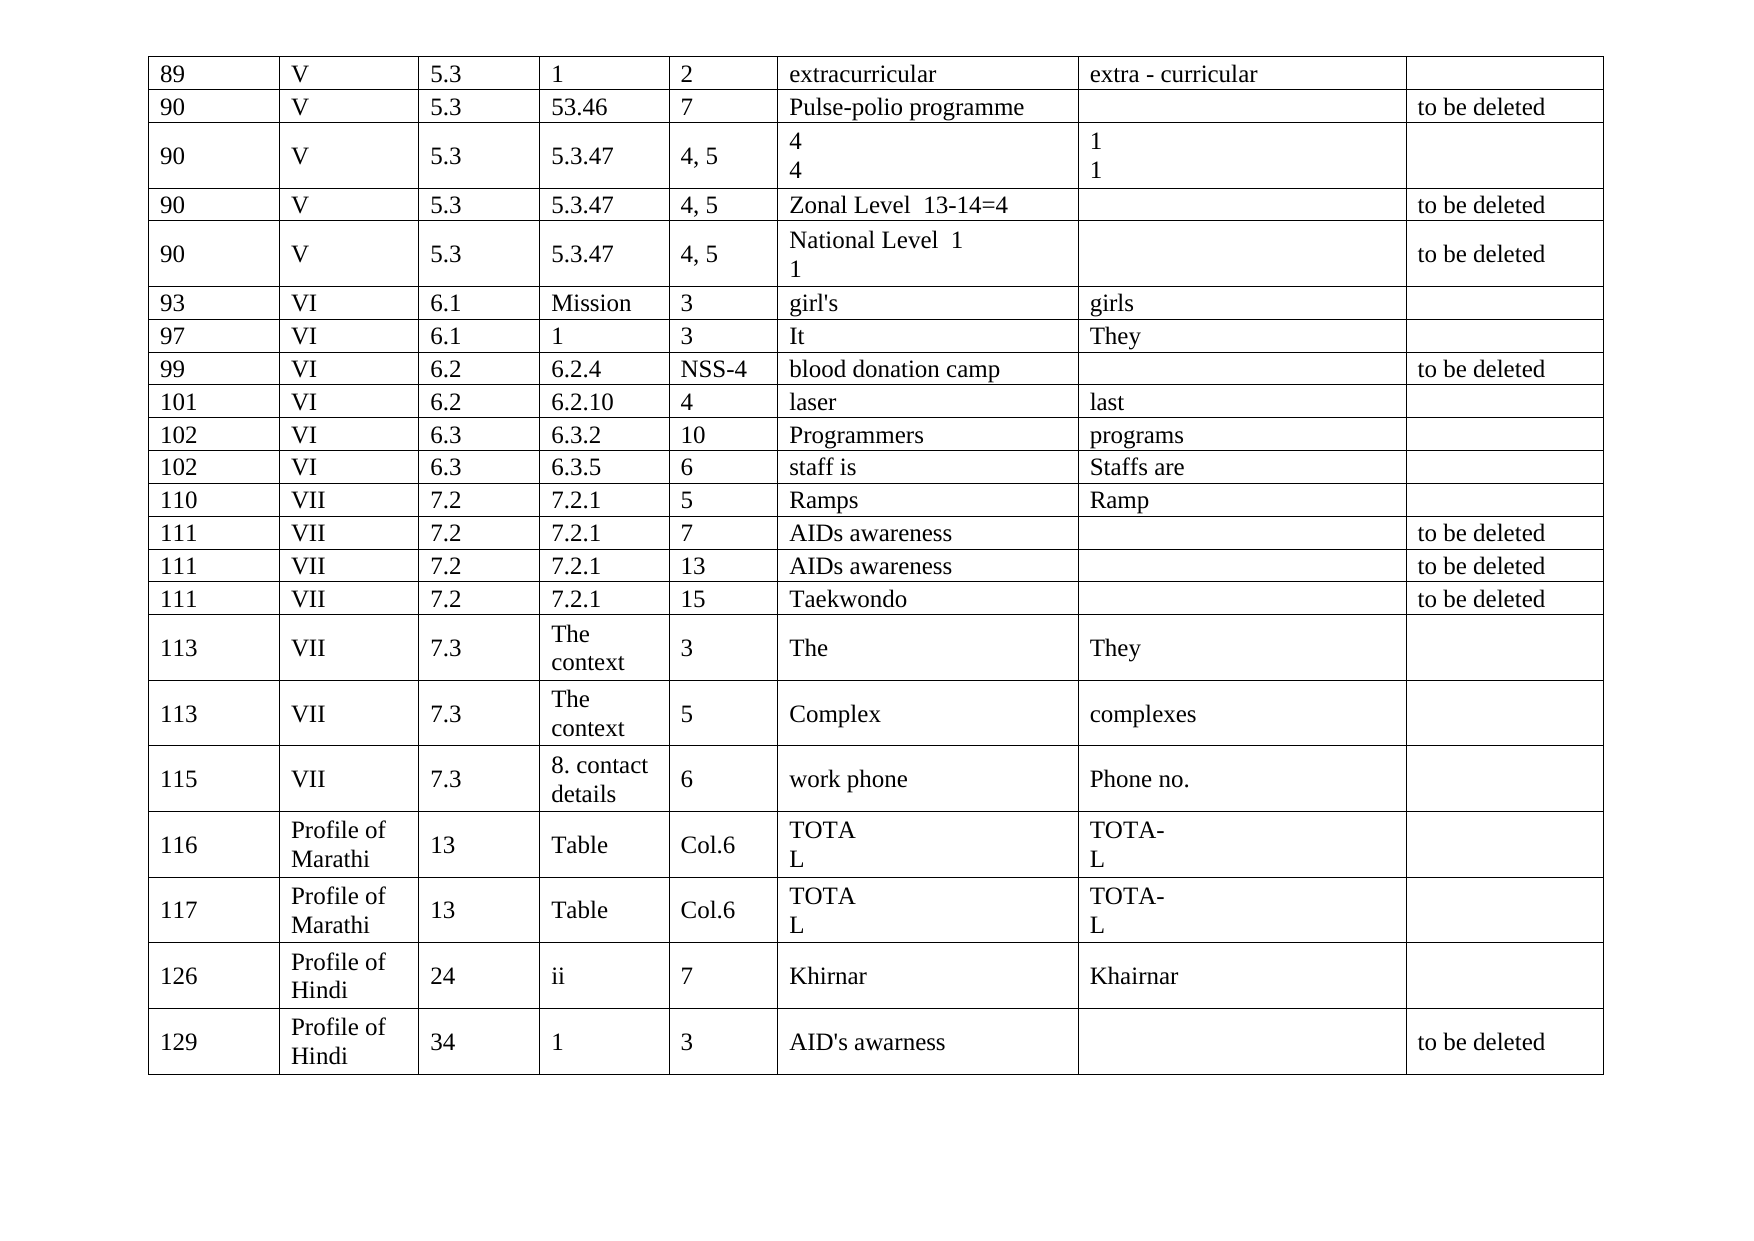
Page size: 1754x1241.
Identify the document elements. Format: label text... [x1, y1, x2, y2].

table_cell 7.2.1 [540, 550, 669, 581]
table_cell 5.3 [419, 221, 539, 286]
table_cell to be deleted [1407, 189, 1603, 220]
table_cell VI [280, 451, 418, 483]
table_cell 6.3 [419, 418, 539, 450]
table_cell 129 [149, 1009, 279, 1073]
table_cell Ramp [1079, 484, 1406, 516]
table_cell ii [540, 943, 669, 1008]
table_cell [1407, 287, 1603, 319]
table_cell [1079, 517, 1406, 548]
table_cell Table [540, 878, 669, 942]
table_cell 6.2.10 [540, 385, 669, 417]
table_cell [1079, 221, 1406, 286]
table_cell 102 [149, 418, 279, 450]
table_cell VII [280, 615, 418, 680]
table_cell The context [540, 615, 669, 680]
table_cell Profile of Hindi [280, 943, 418, 1008]
table_cell Ramps [778, 484, 1078, 516]
table_cell Col.6 [670, 878, 777, 942]
table_cell Complex [778, 681, 1078, 745]
table_cell VI [280, 287, 418, 319]
table_cell NSS-4 [670, 353, 777, 384]
table_cell 4 4 [778, 123, 1078, 187]
table_cell 6.1 [419, 287, 539, 319]
table_cell [1407, 943, 1603, 1008]
table_cell [1079, 1009, 1406, 1073]
table_cell V [280, 90, 418, 122]
table_cell 4, 5 [670, 189, 777, 220]
table_cell Khairnar [1079, 943, 1406, 1008]
table_cell 3 [670, 615, 777, 680]
table_cell 111 [149, 550, 279, 581]
table_cell 90 [149, 221, 279, 286]
table_cell 3 [670, 320, 777, 352]
table_cell 6.1 [419, 320, 539, 352]
table_cell 4, 5 [670, 123, 777, 187]
table_cell 7.3 [419, 681, 539, 745]
table_cell TOTA- L [1079, 878, 1406, 942]
table_cell 7.2.1 [540, 484, 669, 516]
table_cell 6.3.2 [540, 418, 669, 450]
table_cell girls [1079, 287, 1406, 319]
table_cell VII [280, 484, 418, 516]
table_cell 7 [670, 517, 777, 548]
table_cell VII [280, 746, 418, 811]
table_cell 53.46 [540, 90, 669, 122]
table_cell 15 [670, 582, 777, 614]
table_cell [1407, 878, 1603, 942]
table_cell [1407, 615, 1603, 680]
table_cell [1407, 484, 1603, 516]
table_cell 13 [419, 812, 539, 877]
table_cell 113 [149, 681, 279, 745]
table_cell VI [280, 418, 418, 450]
table_cell VI [280, 320, 418, 352]
table_cell 1 [540, 57, 669, 89]
table_cell work phone [778, 746, 1078, 811]
table_cell VII [280, 582, 418, 614]
table_cell 117 [149, 878, 279, 942]
table_cell 111 [149, 517, 279, 548]
table_cell 7.2.1 [540, 517, 669, 548]
table_cell 6.3 [419, 451, 539, 483]
table_cell 5.3.47 [540, 189, 669, 220]
table_cell Profile of Marathi [280, 812, 418, 877]
table_cell Staffs are [1079, 451, 1406, 483]
table_cell 6 [670, 746, 777, 811]
table_cell [1407, 320, 1603, 352]
table_cell [1407, 746, 1603, 811]
table_cell 126 [149, 943, 279, 1008]
table_cell 6.2.4 [540, 353, 669, 384]
table_cell VII [280, 517, 418, 548]
table_cell V [280, 57, 418, 89]
table_cell 5 [670, 681, 777, 745]
table_cell to be deleted [1407, 582, 1603, 614]
table_cell 5.3.47 [540, 123, 669, 187]
table_cell 1 [540, 320, 669, 352]
table_cell laser [778, 385, 1078, 417]
table_cell girl's [778, 287, 1078, 319]
table_cell programs [1079, 418, 1406, 450]
table_cell 24 [419, 943, 539, 1008]
table_cell 5.3 [419, 90, 539, 122]
table_cell complexes [1079, 681, 1406, 745]
table_cell 99 [149, 353, 279, 384]
table_cell [1407, 451, 1603, 483]
table_cell Zonal Level 13-14=4 [778, 189, 1078, 220]
table_cell 7.2 [419, 582, 539, 614]
table_cell National Level 1 1 [778, 221, 1078, 286]
table_cell 7.2 [419, 484, 539, 516]
table_cell AIDs awareness [778, 550, 1078, 581]
table_cell extra - curricular [1079, 57, 1406, 89]
table_cell 5 [670, 484, 777, 516]
table_cell They [1079, 320, 1406, 352]
table_cell TOTA L [778, 812, 1078, 877]
table_cell The [778, 615, 1078, 680]
table_cell [1079, 189, 1406, 220]
table_cell Khirnar [778, 943, 1078, 1008]
table_cell V [280, 189, 418, 220]
table_cell TOTA L [778, 878, 1078, 942]
table_cell Col.6 [670, 812, 777, 877]
table_cell 5.3 [419, 123, 539, 187]
table_cell to be deleted [1407, 517, 1603, 548]
table_cell 115 [149, 746, 279, 811]
table_cell V [280, 123, 418, 187]
table_cell [1079, 550, 1406, 581]
table_cell V [280, 221, 418, 286]
table_cell 116 [149, 812, 279, 877]
table_cell AID's awarness [778, 1009, 1078, 1073]
table_cell [1407, 418, 1603, 450]
table_cell [1407, 681, 1603, 745]
table_cell [1079, 353, 1406, 384]
table_cell The context [540, 681, 669, 745]
table_cell 2 [670, 57, 777, 89]
table_cell 7.2.1 [540, 582, 669, 614]
table_cell 4, 5 [670, 221, 777, 286]
table_cell VI [280, 353, 418, 384]
table_cell 3 [670, 1009, 777, 1073]
table_cell 4 [670, 385, 777, 417]
table_cell to be deleted [1407, 221, 1603, 286]
table_cell 5.3 [419, 57, 539, 89]
table_cell [1407, 57, 1603, 89]
table_cell VII [280, 681, 418, 745]
table_cell 7 [670, 90, 777, 122]
table_cell VII [280, 550, 418, 581]
table_cell They [1079, 615, 1406, 680]
table_cell Profile of Hindi [280, 1009, 418, 1073]
table_cell Mission [540, 287, 669, 319]
table_cell Programmers [778, 418, 1078, 450]
table_cell [1407, 123, 1603, 187]
table_cell [1079, 90, 1406, 122]
table_cell 1 1 [1079, 123, 1406, 187]
table_cell staff is [778, 451, 1078, 483]
table_cell VI [280, 385, 418, 417]
table_cell 111 [149, 582, 279, 614]
table_cell 7.2 [419, 517, 539, 548]
table_cell Phone no. [1079, 746, 1406, 811]
table_cell 7.3 [419, 746, 539, 811]
table_cell TOTA- L [1079, 812, 1406, 877]
table_cell 110 [149, 484, 279, 516]
table_cell 90 [149, 189, 279, 220]
table_cell 7.2 [419, 550, 539, 581]
table_cell 3 [670, 287, 777, 319]
table_cell [1079, 582, 1406, 614]
table_cell 93 [149, 287, 279, 319]
table_cell 97 [149, 320, 279, 352]
table_cell 13 [419, 878, 539, 942]
table_cell 90 [149, 90, 279, 122]
table_cell 1 [540, 1009, 669, 1073]
table_cell 6.2 [419, 353, 539, 384]
table_cell 10 [670, 418, 777, 450]
table_cell 6.3.5 [540, 451, 669, 483]
table_cell 113 [149, 615, 279, 680]
table_cell Table [540, 812, 669, 877]
table_cell [1407, 812, 1603, 877]
table_cell extracurricular [778, 57, 1078, 89]
table_cell to be deleted [1407, 1009, 1603, 1073]
table_cell to be deleted [1407, 353, 1603, 384]
table_cell Pulse-polio programme [778, 90, 1078, 122]
table_cell 13 [670, 550, 777, 581]
table_cell 102 [149, 451, 279, 483]
table_cell 8. contact details [540, 746, 669, 811]
table_cell 7.3 [419, 615, 539, 680]
table_cell 6 [670, 451, 777, 483]
table_cell 90 [149, 123, 279, 187]
table_cell last [1079, 385, 1406, 417]
table_cell 34 [419, 1009, 539, 1073]
table_cell 6.2 [419, 385, 539, 417]
table_cell Taekwondo [778, 582, 1078, 614]
table_cell 5.3.47 [540, 221, 669, 286]
table_cell 89 [149, 57, 279, 89]
table_cell 101 [149, 385, 279, 417]
table_cell to be deleted [1407, 90, 1603, 122]
table_cell Profile of Marathi [280, 878, 418, 942]
table_cell 7 [670, 943, 777, 1008]
table_cell It [778, 320, 1078, 352]
table_cell 5.3 [419, 189, 539, 220]
table_cell blood donation camp [778, 353, 1078, 384]
table_cell to be deleted [1407, 550, 1603, 581]
table_cell [1407, 385, 1603, 417]
table_cell AIDs awareness [778, 517, 1078, 548]
